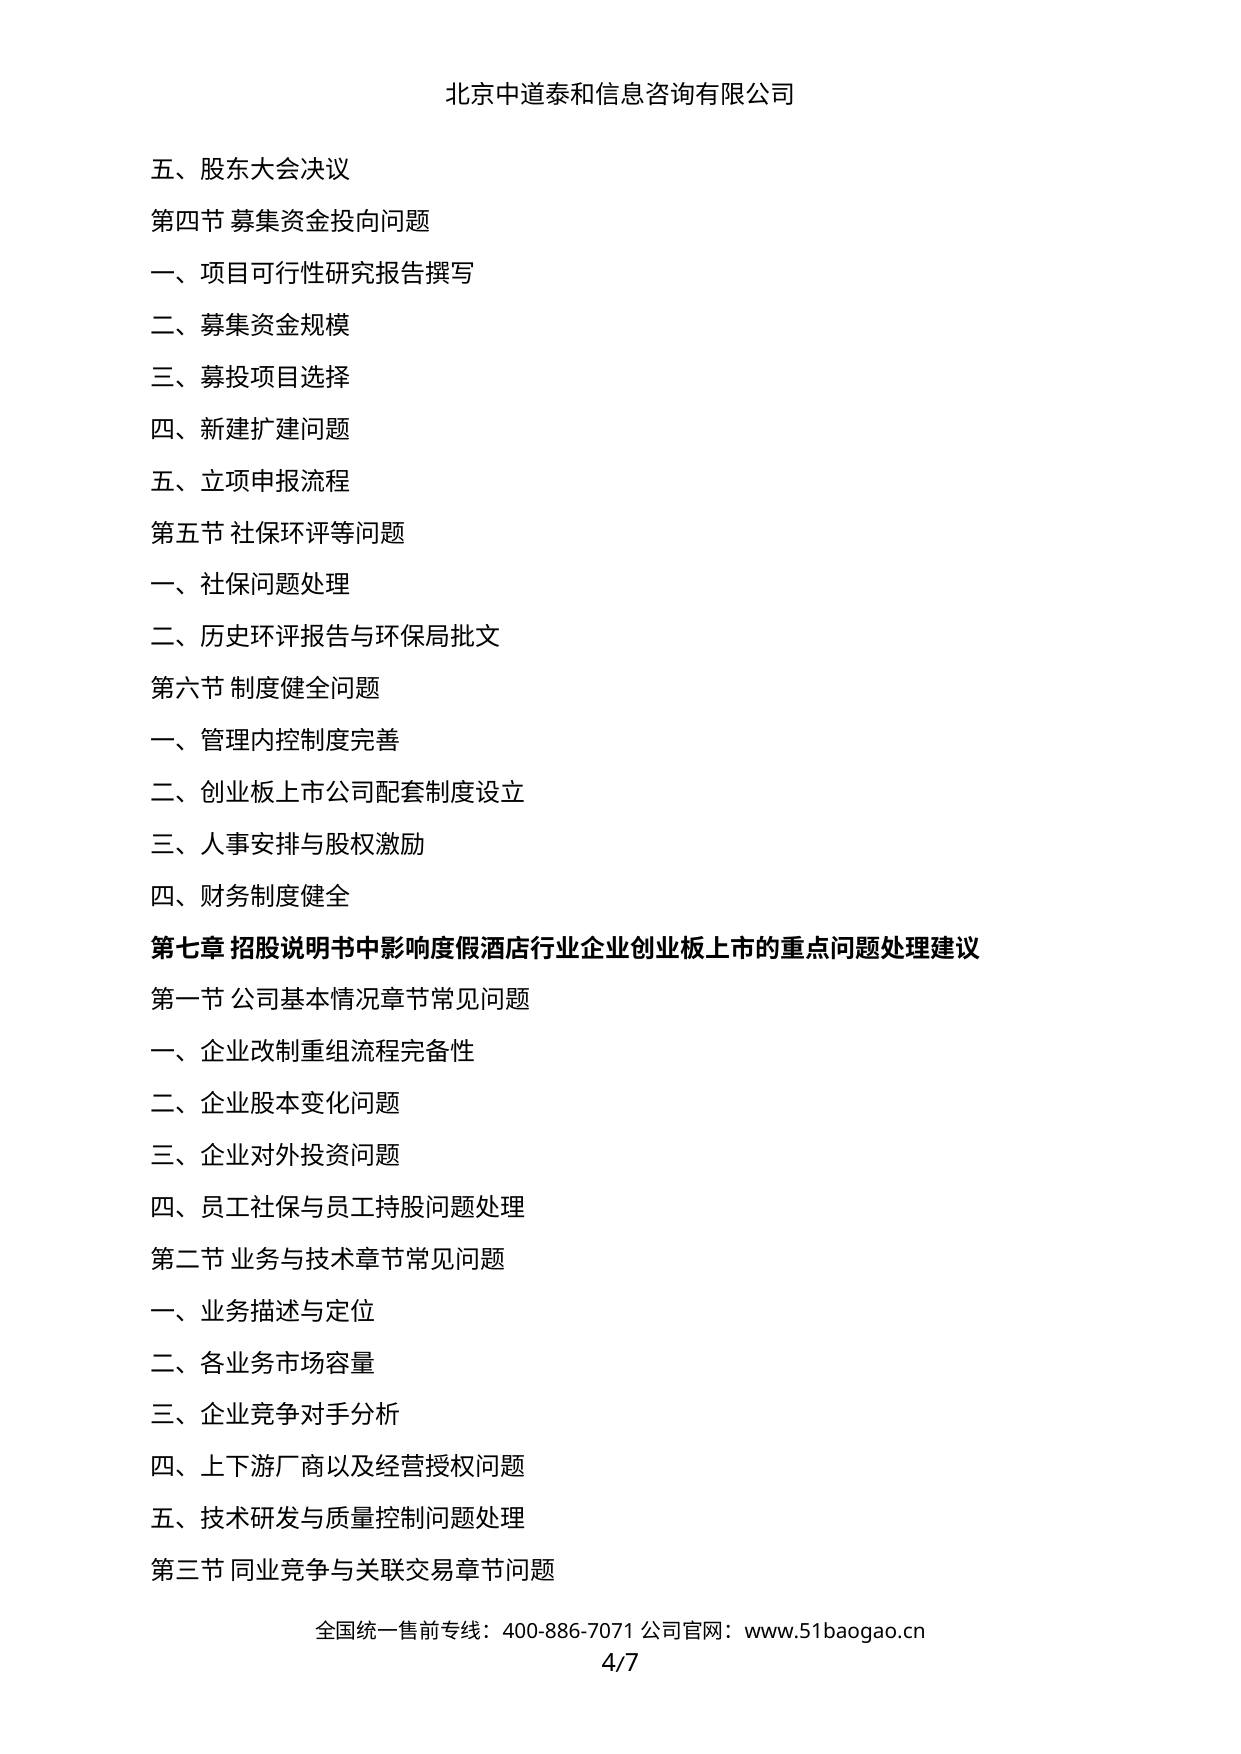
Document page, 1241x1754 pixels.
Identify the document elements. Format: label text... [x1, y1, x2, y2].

text 三、募投项目选择 [150, 357, 1090, 394]
text 五、立项申报流程 [150, 461, 1090, 497]
text 三、人事安排与股权激励 [150, 824, 1090, 861]
text 四、员工社保与员工持股问题处理 [150, 1187, 1090, 1224]
text 一、业务描述与定位 [150, 1291, 1090, 1327]
text 第二节 业务与技术章节常见问题 [150, 1239, 1090, 1276]
text 二、创业板上市公司配套制度设立 [150, 772, 1090, 809]
text 一、社保问题处理 [150, 565, 1090, 601]
text 一、企业改制重组流程完备性 [150, 1032, 1090, 1068]
text 四、新建扩建问题 [150, 409, 1090, 446]
text 一、项目可行性研究报告撰写 [150, 254, 1090, 290]
text 二、募集资金规模 [150, 306, 1090, 342]
text 五、股东大会决议 [150, 150, 1090, 186]
text 五、技术研发与质量控制问题处理 [150, 1499, 1090, 1535]
text 四、上下游厂商以及经营授权问题 [150, 1447, 1090, 1483]
text 第六节 制度健全问题 [150, 669, 1090, 705]
text 三、企业竞争对手分析 [150, 1395, 1090, 1431]
text 第三节 同业竞争与关联交易章节问题 [150, 1551, 1090, 1587]
text 第四节 募集资金投向问题 [150, 202, 1090, 238]
text 第七章 招股说明书中影响度假酒店行业企业创业板上市的重点问题处理建议 [150, 928, 1090, 964]
text 三、企业对外投资问题 [150, 1136, 1090, 1172]
text 二、历史环评报告与环保局批文 [150, 617, 1090, 653]
text 第五节 社保环评等问题 [150, 513, 1090, 549]
text 二、企业股本变化问题 [150, 1084, 1090, 1120]
text 一、管理内控制度完善 [150, 721, 1090, 757]
text 第一节 公司基本情况章节常见问题 [150, 980, 1090, 1016]
text 二、各业务市场容量 [150, 1343, 1090, 1379]
text 四、财务制度健全 [150, 876, 1090, 912]
